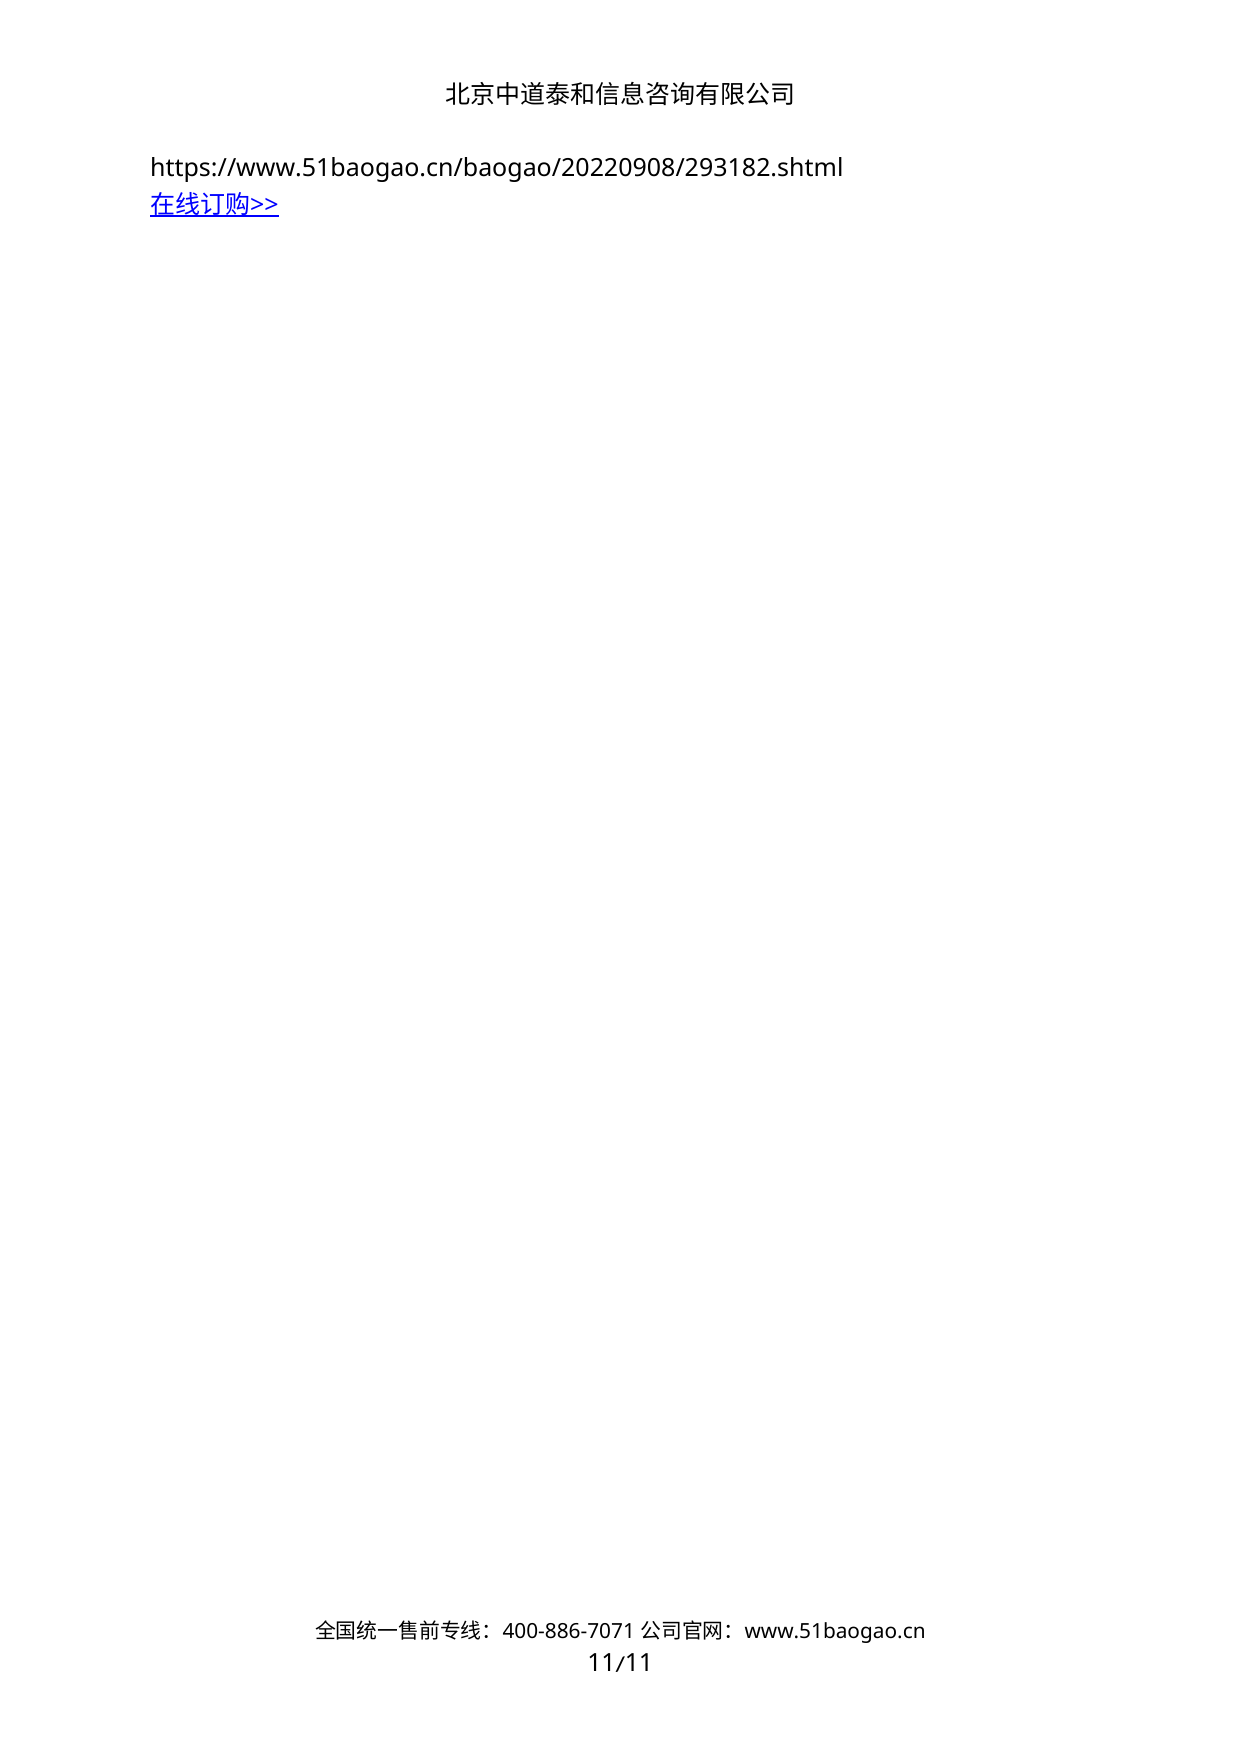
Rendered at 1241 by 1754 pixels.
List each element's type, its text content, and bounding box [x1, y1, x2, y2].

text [150, 150, 1090, 184]
text 在线订购>> [150, 184, 1090, 220]
